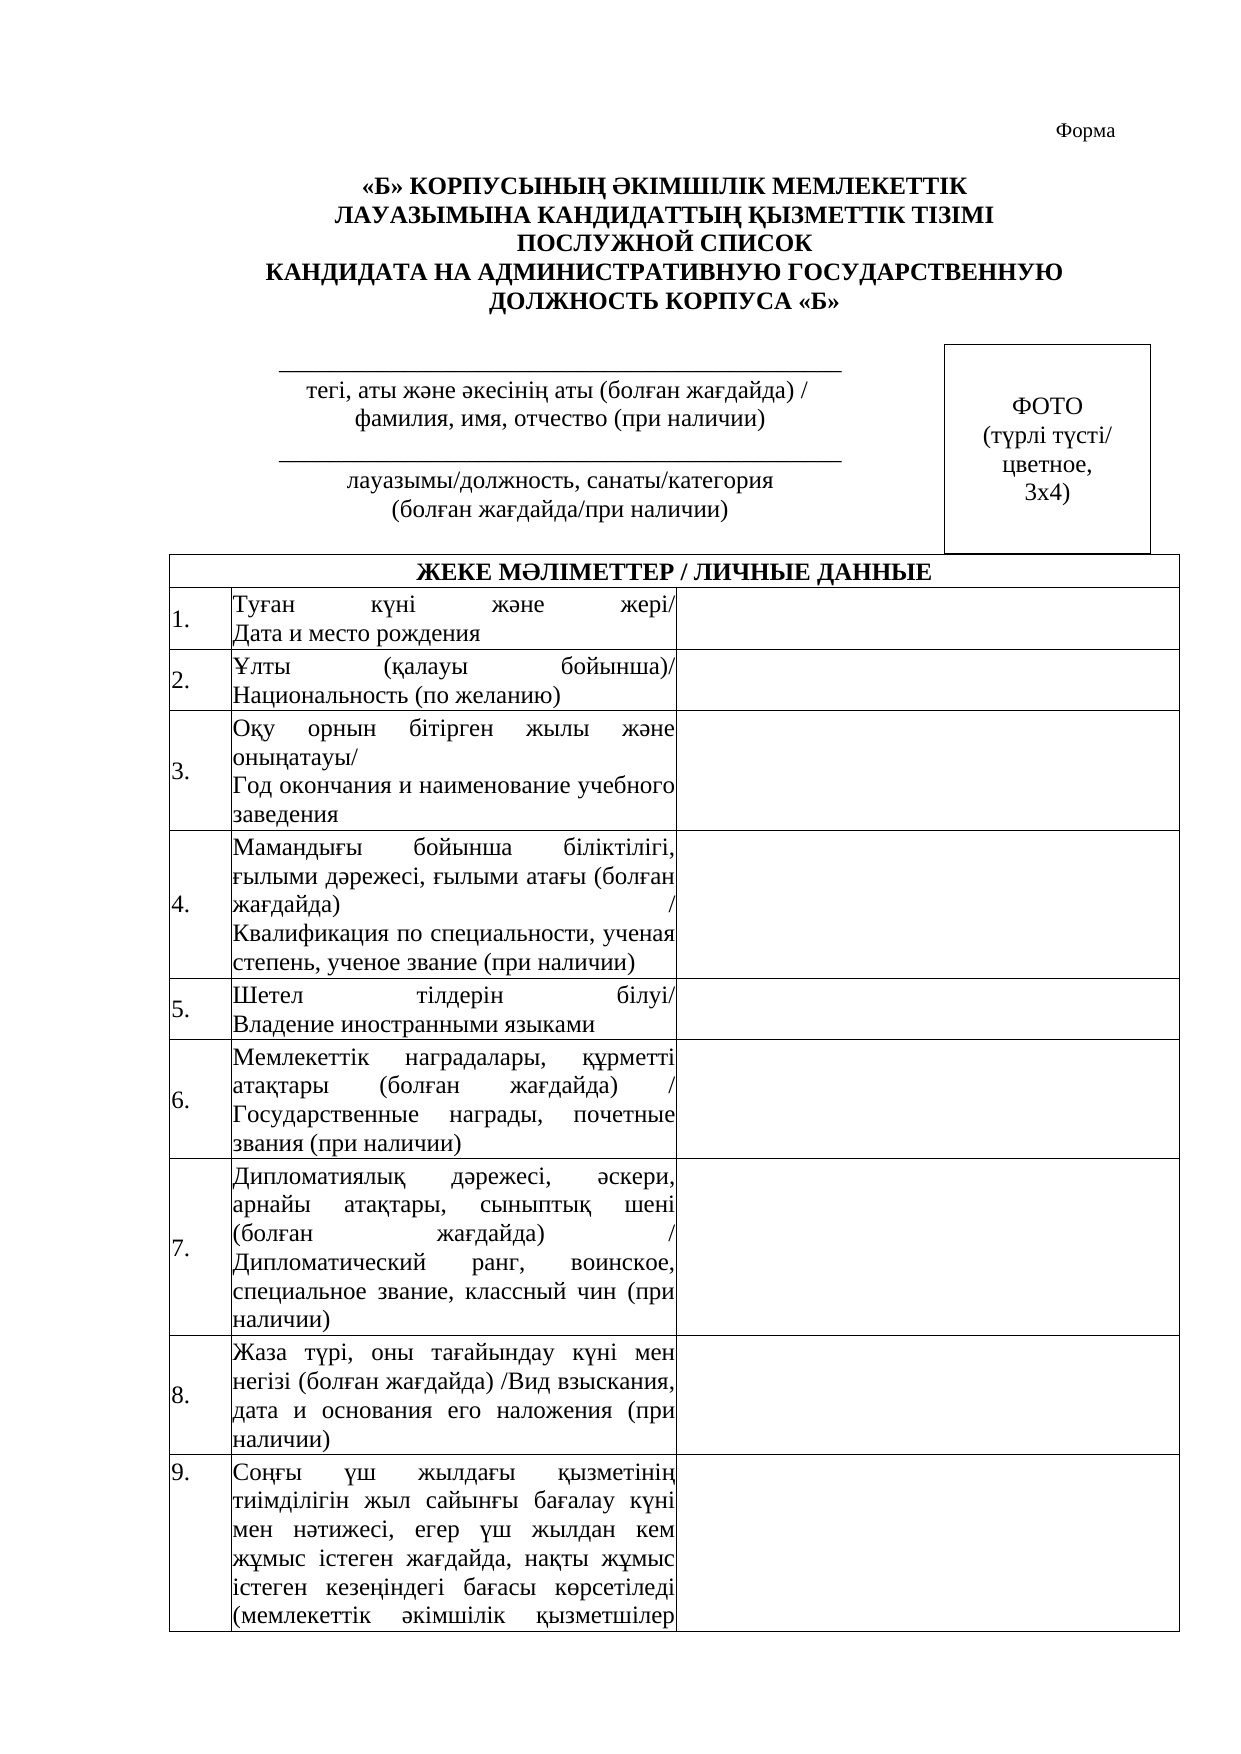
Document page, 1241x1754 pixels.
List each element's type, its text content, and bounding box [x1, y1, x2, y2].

table_cell [677, 588, 1179, 649]
table_cell [677, 831, 1179, 977]
table_header ЖЕКЕ МӘЛІМЕТТЕР / ЛИЧНЫЕ ДАННЫЕ [170, 555, 1179, 587]
text «Б» КОРПУСЫНЫҢ ӘКІМШІЛІК МЕМЛЕКЕТТІК [177, 171, 1152, 200]
table_cell [677, 650, 1179, 710]
table_cell 2. [170, 650, 231, 710]
table_cell Туған күні және жері/ Дата и место рождения [232, 588, 676, 649]
table_cell Оқу орнын бітірген жылы және оныңатауы/ Год окончания и наименование учебного заведения [232, 711, 676, 829]
text ЛАУАЗЫМЫНА КАНДИДАТТЫҢ ҚЫЗМЕТТIК ТIЗIМІ [177, 200, 1152, 228]
table_cell _____________________________________________ лауазымы/должность, санаты/категория (болған жағдайда/при наличии) [176, 434, 944, 553]
text ПОСЛУЖНОЙ СПИСОК КАНДИДАТА НА АДМИНИСТРАТИВНУЮ ГОСУДАРСТВЕННУЮ ДОЛЖНОСТЬ КОРПУСА «Б» [177, 228, 1152, 315]
table_header ФОТО (түрлі түсті/ цветное, 3х4) [945, 345, 1150, 553]
table_cell 1. [170, 588, 231, 649]
table_cell [677, 1336, 1179, 1454]
table_cell Ұлты (қалауы бойынша)/ Национальность (по желанию) [232, 650, 676, 710]
text Форма [177, 118, 1152, 142]
table_cell Дипломатиялық дәрежесі, әскери, арнайы атақтары, сыныптық шені (болған жағдайда) / Дипломатический ранг, воинское, специальное звание, классный чин (при наличии) [232, 1159, 676, 1335]
table_cell [677, 1455, 1179, 1631]
table_header _____________________________________________ тегі, аты және әкесінің аты (болған жағдайда) / фамилия, имя, отчество (при наличии) [176, 344, 944, 434]
table_cell 4. [170, 831, 231, 977]
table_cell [232, 1455, 676, 1631]
table_cell Жаза түрі, оны тағайындау күні мен негізі (болған жағдайда) /Вид взыскания, дата и основания его наложения (при наличии) [232, 1336, 676, 1454]
table_cell 9. [170, 1455, 231, 1631]
table_cell 6. [170, 1040, 231, 1158]
table_cell 7. [170, 1159, 231, 1335]
table_cell 8. [170, 1336, 231, 1454]
table_cell [677, 711, 1179, 829]
table_cell Мемлекеттік наградалары, құрметті атақтары (болған жағдайда) / Государственные награды, почетные звания (при наличии) [232, 1040, 676, 1158]
table_cell [677, 1040, 1179, 1158]
table_cell [677, 979, 1179, 1039]
table_cell [677, 1159, 1179, 1335]
table_cell Шетел тілдерін білуі/ Владение иностранными языками [232, 979, 676, 1039]
table_cell 5. [170, 979, 231, 1039]
table_cell 3. [170, 711, 231, 829]
table_cell Мамандығы бойынша біліктілігі, ғылыми дәрежесі, ғылыми атағы (болған жағдайда) / Квалификация по специальности, ученая степень, ученое звание (при наличии) [232, 831, 676, 977]
